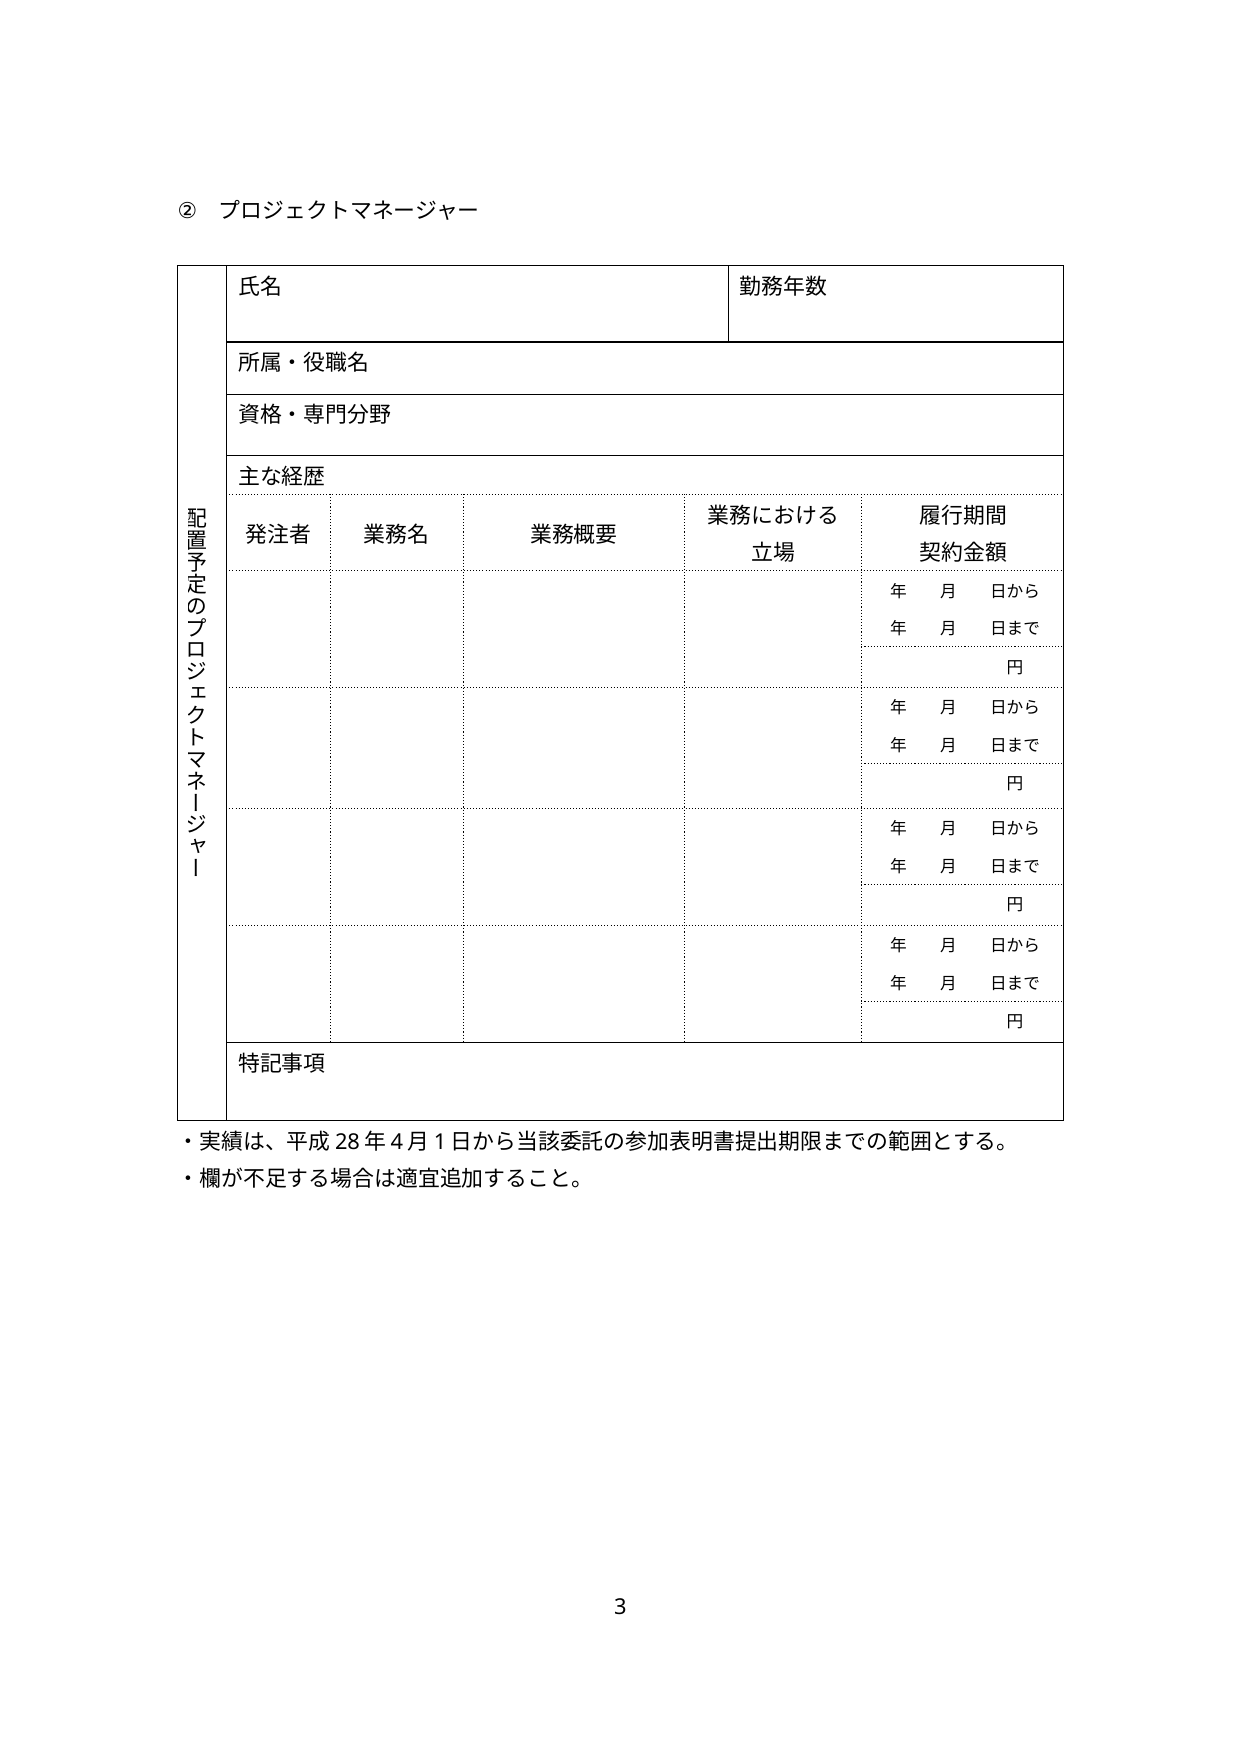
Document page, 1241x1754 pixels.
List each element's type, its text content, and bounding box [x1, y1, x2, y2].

table_cell [685, 570, 862, 687]
table_cell [685, 925, 862, 1042]
table_cell [227, 808, 330, 925]
table_cell 年 月 日から 年 月 日まで [862, 925, 1063, 1001]
table_cell [227, 687, 330, 808]
table_cell [330, 808, 463, 925]
table_cell [685, 687, 862, 808]
table_cell 年 月 日から 年 月 日まで [862, 570, 1063, 646]
table_cell 円 [862, 646, 1063, 687]
table_header 配置予定のプロジェクトマネージャー [178, 266, 226, 1120]
table_cell 円 [862, 1001, 1063, 1042]
table_cell [463, 925, 684, 1042]
table_cell 所属・役職名 [227, 343, 1063, 393]
table_cell [330, 925, 463, 1042]
table_cell 主な経歴 [227, 456, 1063, 494]
table_cell 業務名 [330, 494, 463, 570]
table_cell [330, 570, 463, 687]
table_cell [227, 570, 330, 687]
text ② プロジェクトマネージャー [177, 190, 1063, 228]
table_header 勤務年数 [729, 266, 1063, 341]
table_cell [463, 687, 684, 808]
table_cell 資格・専門分野 [227, 395, 1063, 455]
table_cell 履行期間 契約金額 [862, 494, 1063, 570]
table_cell 年 月 日から 年 月 日まで [862, 687, 1063, 763]
table_cell 業務における 立場 [685, 494, 862, 570]
table_cell 円 [862, 763, 1063, 808]
table_cell [463, 570, 684, 687]
table_cell [227, 925, 330, 1042]
table_cell [463, 808, 684, 925]
table_header 氏名 [227, 266, 728, 341]
text ・欄が不足する場合は適宜追加すること。 [177, 1158, 1063, 1196]
table_cell [685, 808, 862, 925]
table_cell 年 月 日から 年 月 日まで [862, 808, 1063, 884]
table_cell 特記事項 [227, 1043, 1063, 1120]
table_cell 発注者 [227, 494, 330, 570]
text ・実績は、平成28年4月1日から当該委託の参加表明書提出期限までの範囲とする。 [177, 1121, 1063, 1158]
table_cell [330, 687, 463, 808]
table_cell 円 [862, 884, 1063, 925]
table_cell 業務概要 [463, 494, 684, 570]
